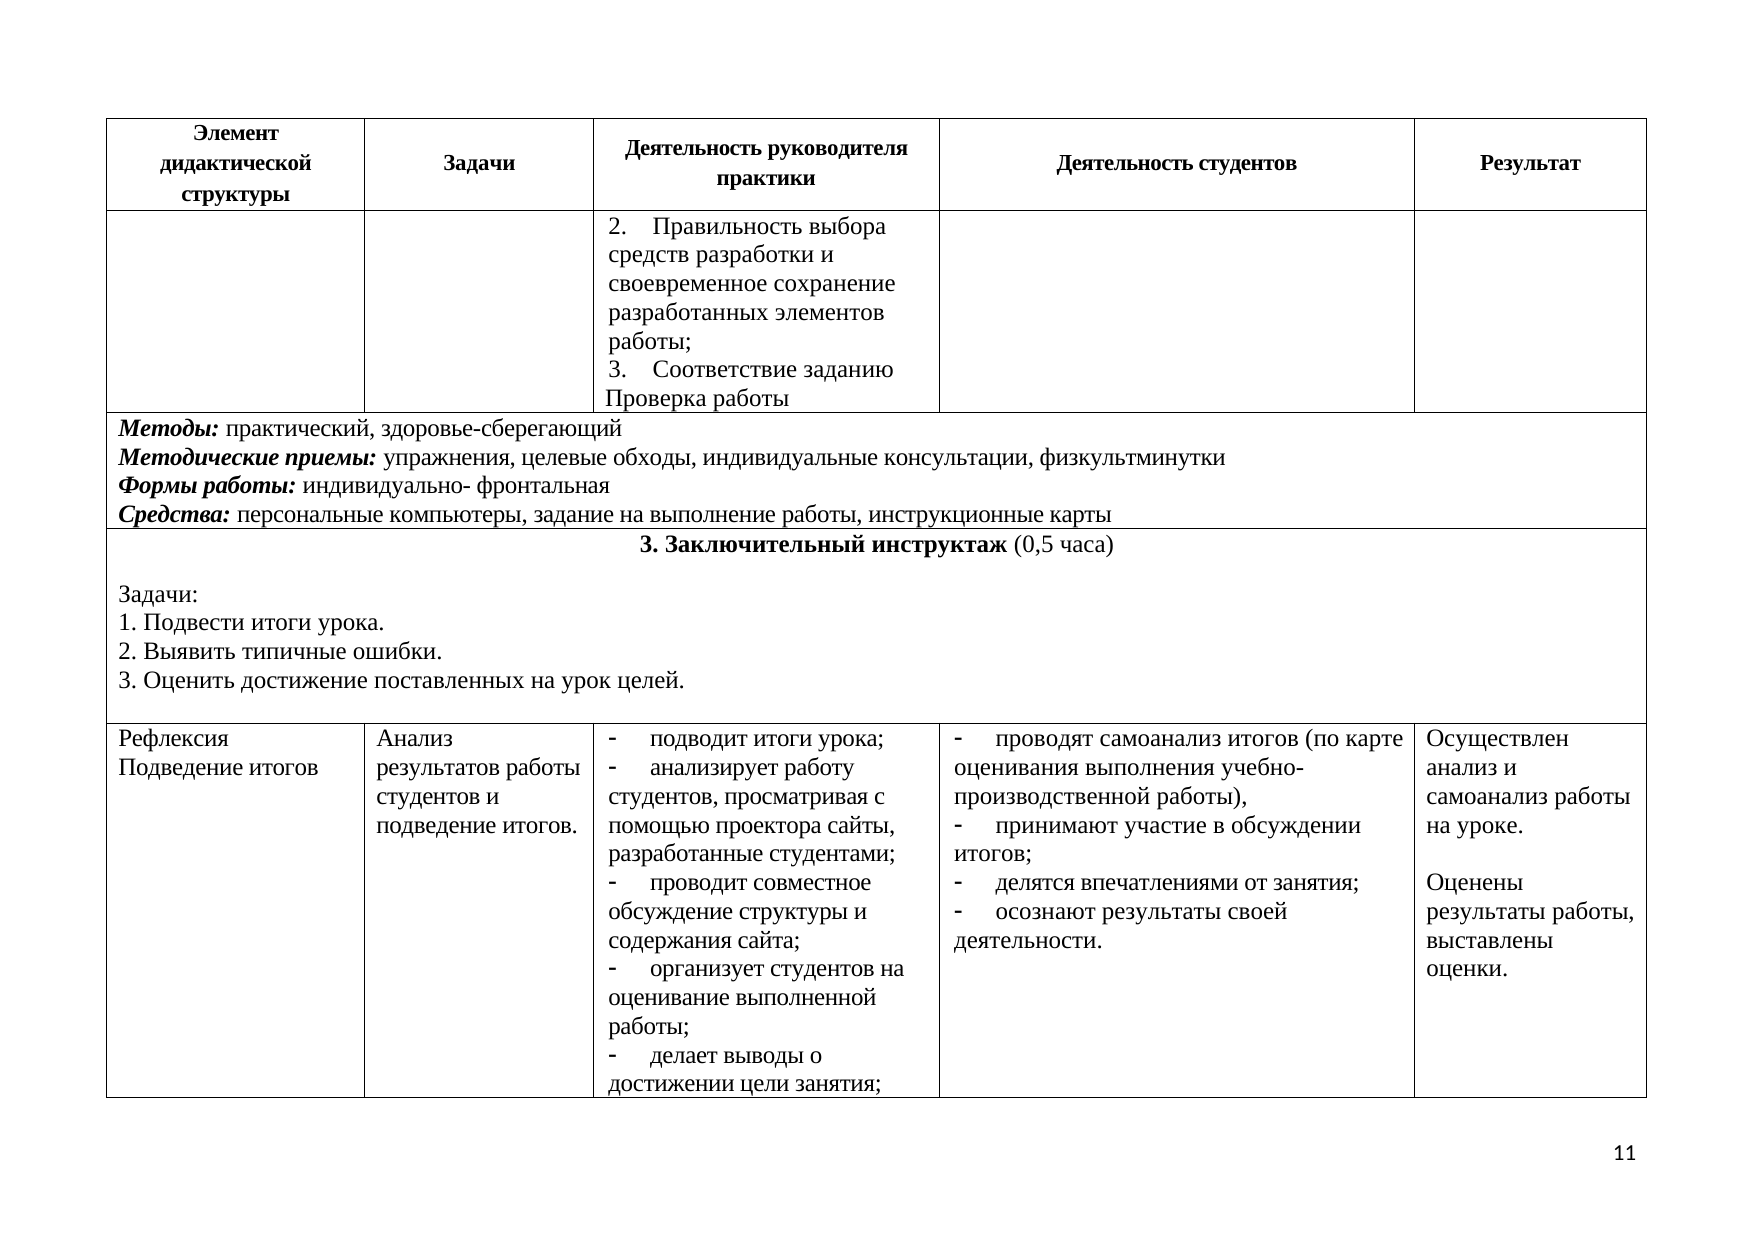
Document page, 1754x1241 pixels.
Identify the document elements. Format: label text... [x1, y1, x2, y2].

table_header Задачи [365, 119, 593, 210]
table_header Деятельность руководителя практики [594, 119, 939, 210]
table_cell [594, 211, 939, 412]
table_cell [940, 211, 1414, 412]
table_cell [594, 724, 939, 1097]
table_header Результат [1415, 119, 1646, 210]
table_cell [107, 211, 364, 412]
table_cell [365, 724, 593, 1097]
table_cell Методы: практический, здоровье-сберегающий Методические приемы: упражнения, целевые обходы, индивидуальные консультации, физкультминутки Формы работы: индивидуально- фронтальная Средства: персональные компьютеры, задание на выполнение работы, инструкционные карты [107, 413, 1646, 528]
table_header Деятельность студентов [940, 119, 1414, 210]
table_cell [365, 211, 593, 412]
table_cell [940, 724, 1414, 1097]
table_header Элемент дидактической структуры [107, 119, 364, 210]
table_cell Рефлексия Подведение итогов [107, 724, 364, 1097]
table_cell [1415, 211, 1646, 412]
table_cell 3. Заключительный инструктаж (0,5 часа) Задачи: 1. Подвести итоги урока. 2. Выявить типичные ошибки. 3. Оценить достижение поставленных на урок целей. [107, 529, 1646, 722]
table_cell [1415, 724, 1646, 1097]
